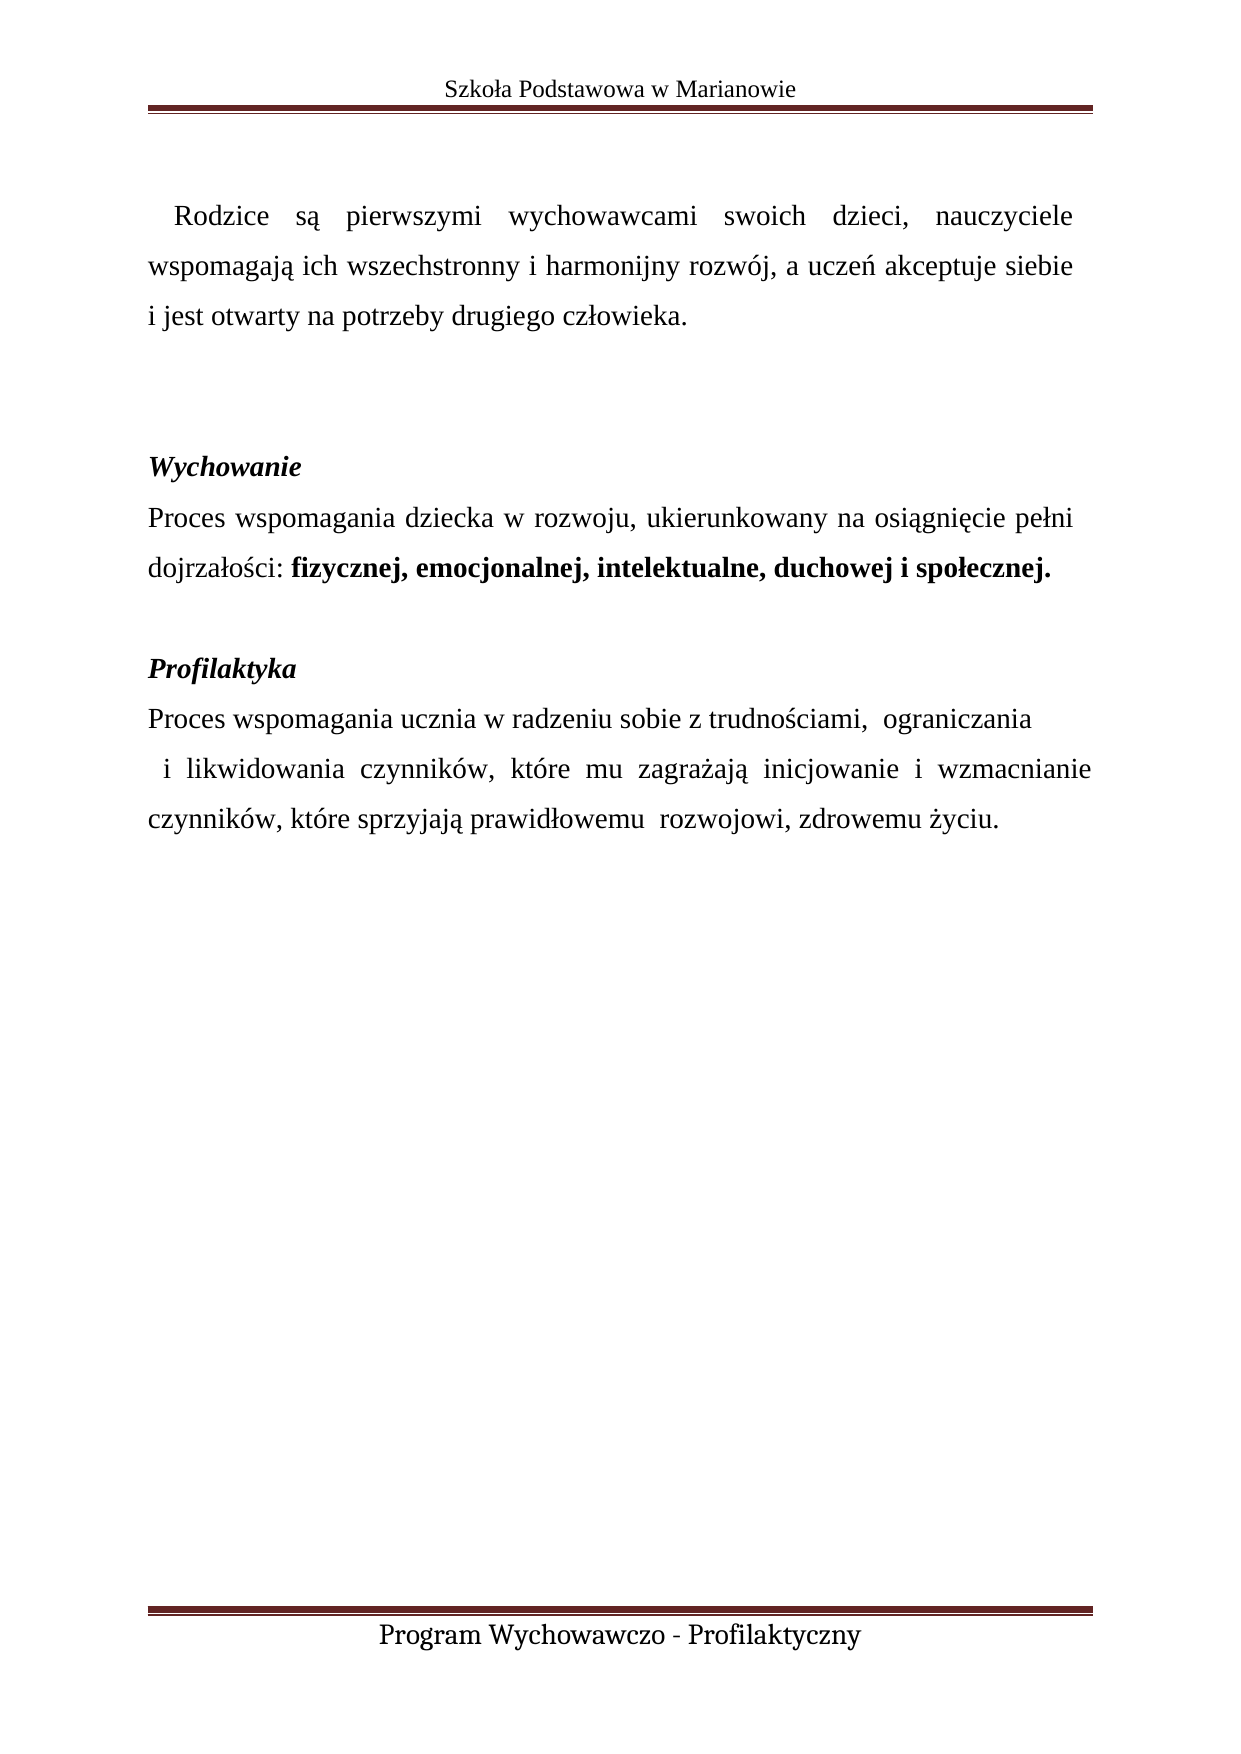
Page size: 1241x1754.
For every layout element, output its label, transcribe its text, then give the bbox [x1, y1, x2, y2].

text Wychowanie Proces wspomagania dziecka w rozwoju, ukierunkowany na osiągnięcie pełni dojrzałości: fizycznej, emocjonalnej, intelektualne, duchowej i społecznej. [148, 449, 1074, 584]
text Proces wspomagania ucznia w radzeniu sobie z trudnościami, ograniczania [148, 701, 1093, 734]
text Rodzice są pierwszymi wychowawcami swoich dzieci, nauczyciele wspomagają ich wszechstronny i harmonijny rozwój, a uczeń akceptuje siebie i jest otwarty na potrzeby drugiego człowieka. [148, 198, 1074, 332]
text Profilaktyka [148, 651, 1074, 684]
text i likwidowania czynników, które mu zagrażają inicjowanie i wzmacnianie czynników, które sprzyjają prawidłowemu rozwojowi, zdrowemu życiu. [148, 751, 1093, 835]
